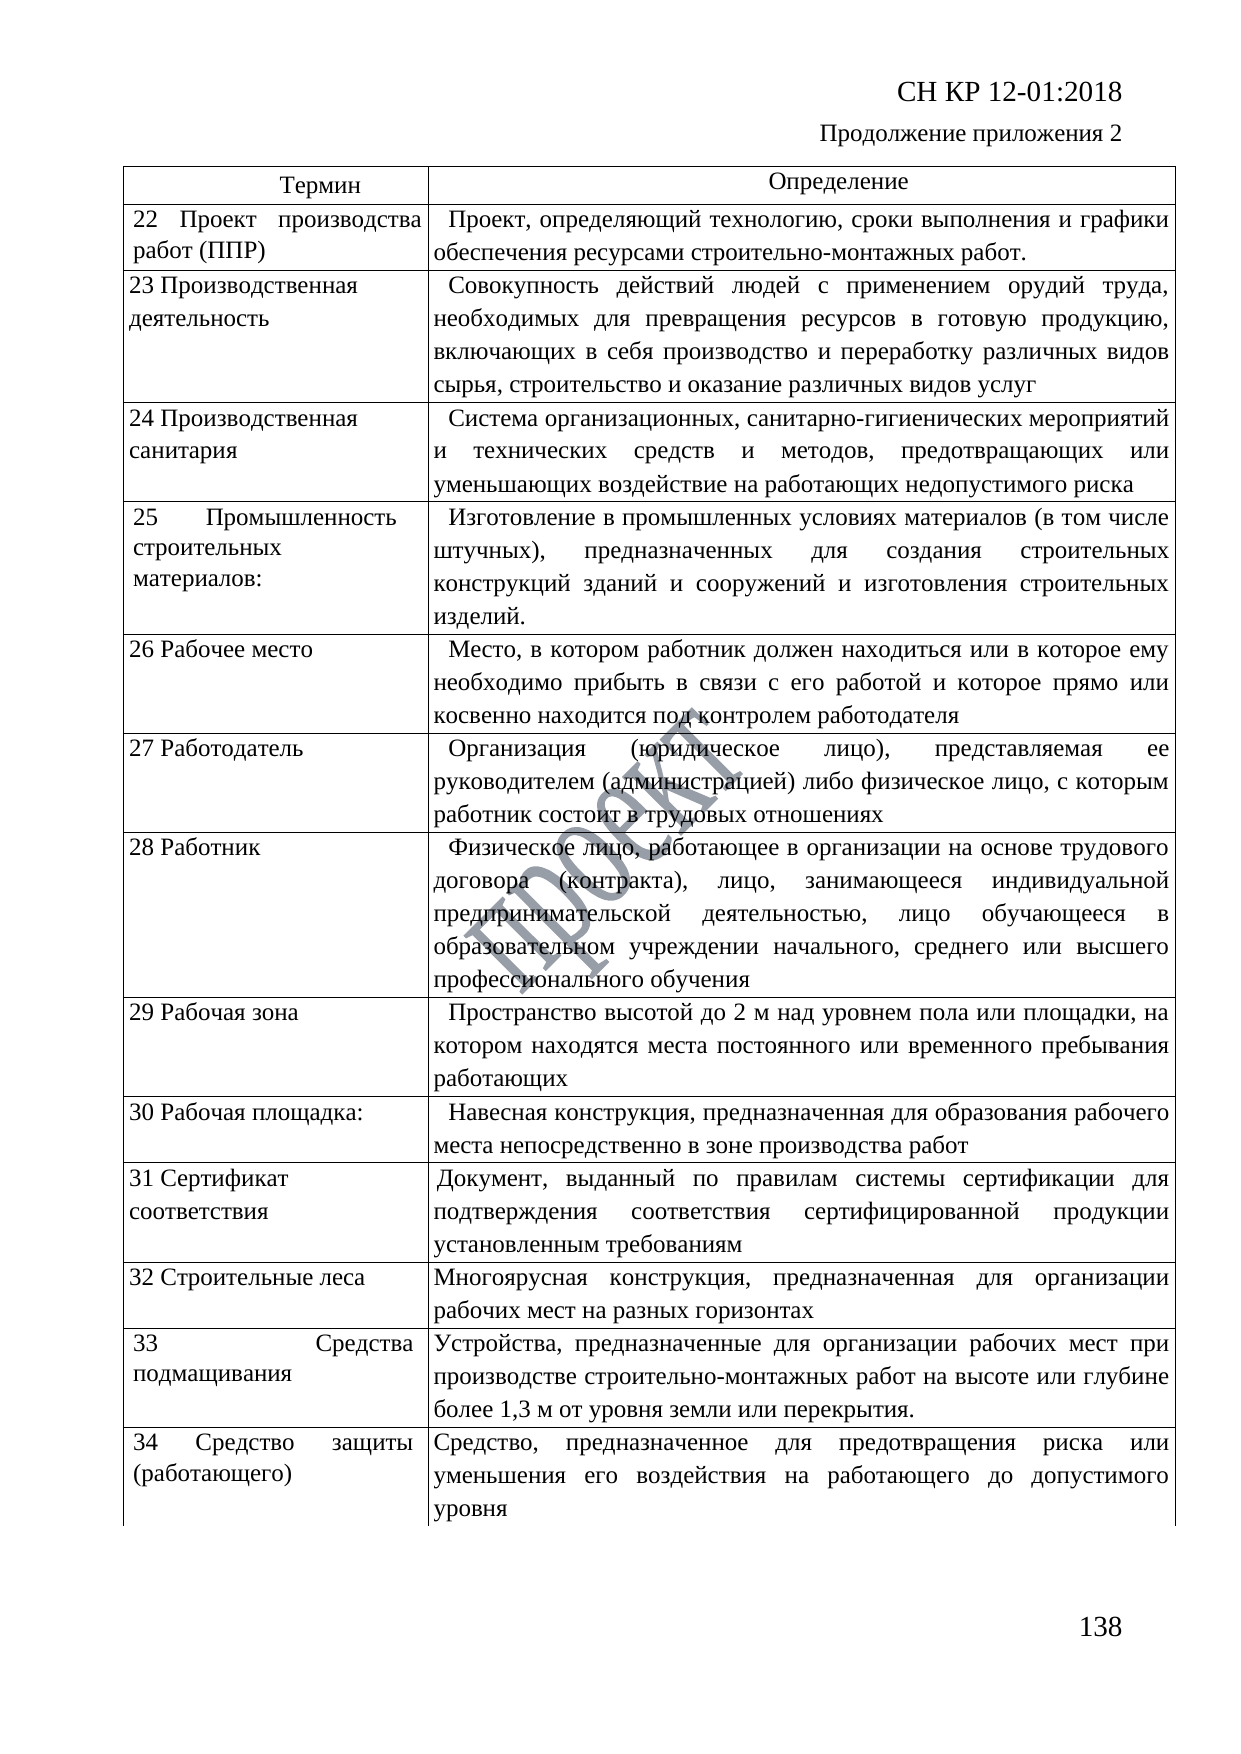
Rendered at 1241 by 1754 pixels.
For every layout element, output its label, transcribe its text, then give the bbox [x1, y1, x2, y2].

table_header Определение [429, 167, 1175, 204]
table_cell Многоярусная конструкция, предназначенная для организации рабочих мест на разных горизонтах [429, 1263, 1175, 1328]
table_cell Совокупность действий людей с применением орудий труда, необходимых для превращения ресурсов в готовую продукцию, включающих в себя производство и переработку различных видов сырья, строительство и оказание различных видов услуг [429, 271, 1175, 402]
table_cell 25 Промышленность строительных материалов: [124, 502, 428, 633]
table_header Термин [124, 167, 428, 204]
table_cell 29 Рабочая зона [124, 998, 428, 1096]
table_cell Устройства, предназначенные для организации рабочих мест при производстве строительно-монтажных работ на высоте или глубине более 1,3 м от уровня земли или перекрытия. [429, 1329, 1175, 1427]
table_cell Место, в котором работник должен находиться или в которое ему необходимо прибыть в связи с его работой и которое прямо или косвенно находится под контролем работодателя [429, 635, 1175, 733]
table_cell 24 Производственная санитария [124, 403, 428, 501]
table_cell 34 Средство защиты (работающего) [124, 1428, 428, 1526]
table_cell Организация (юридическое лицо), представляемая ее руководителем (администрацией) либо физическое лицо, с которым работник состоит в трудовых отношениях [429, 734, 1175, 832]
table_cell Навесная конструкция, предназначенная для образования рабочего места непосредственно в зоне производства работ [429, 1097, 1175, 1162]
text Продолжение приложения 2 [118, 118, 1122, 147]
table_cell 32 Строительные леса [124, 1263, 428, 1328]
table_cell 33 Средства подмащивания [124, 1329, 428, 1427]
table_cell 30 Рабочая площадка: [124, 1097, 428, 1162]
table_cell 23 Производственная деятельность [124, 271, 428, 402]
table_cell Проект, определяющий технологию, сроки выполнения и графики обеспечения ресурсами строительно-монтажных работ. [429, 205, 1175, 270]
table_cell Средство, предназначенное для предотвращения риска или уменьшения его воздействия на работающего до допустимого уровня [429, 1428, 1175, 1526]
table_cell Изготовление в промышленных условиях материалов (в том числе штучных), предназначенных для создания строительных конструкций зданий и сооружений и изготовления строительных изделий. [429, 502, 1175, 633]
table_cell 27 Работодатель [124, 734, 428, 832]
table_cell 28 Работник [124, 833, 428, 997]
table_cell Физическое лицо, работающее в организации на основе трудового договора (контракта), лицо, занимающееся индивидуальной предпринимательской деятельностью, лицо обучающееся в образовательном учреждении начального, среднего или высшего профессионального обучения [429, 833, 1175, 997]
table_cell 22 Проект производства работ (ППР) [124, 205, 428, 270]
table_cell Система организационных, санитарно-гигиенических мероприятий и технических средств и методов, предотвращающих или уменьшающих воздействие на работающих недопустимого риска [429, 403, 1175, 501]
table_cell 31 Сертификат соответствия [124, 1163, 428, 1261]
table_cell Документ, выданный по правилам системы сертификации для подтверждения соответствия сертифицированной продукции установленным требованиям [429, 1163, 1175, 1261]
table_cell 26 Рабочее место [124, 635, 428, 733]
table_cell Пространство высотой до 2 м над уровнем пола или площадки, на котором находятся места постоянного или временного пребывания работающих [429, 998, 1175, 1096]
